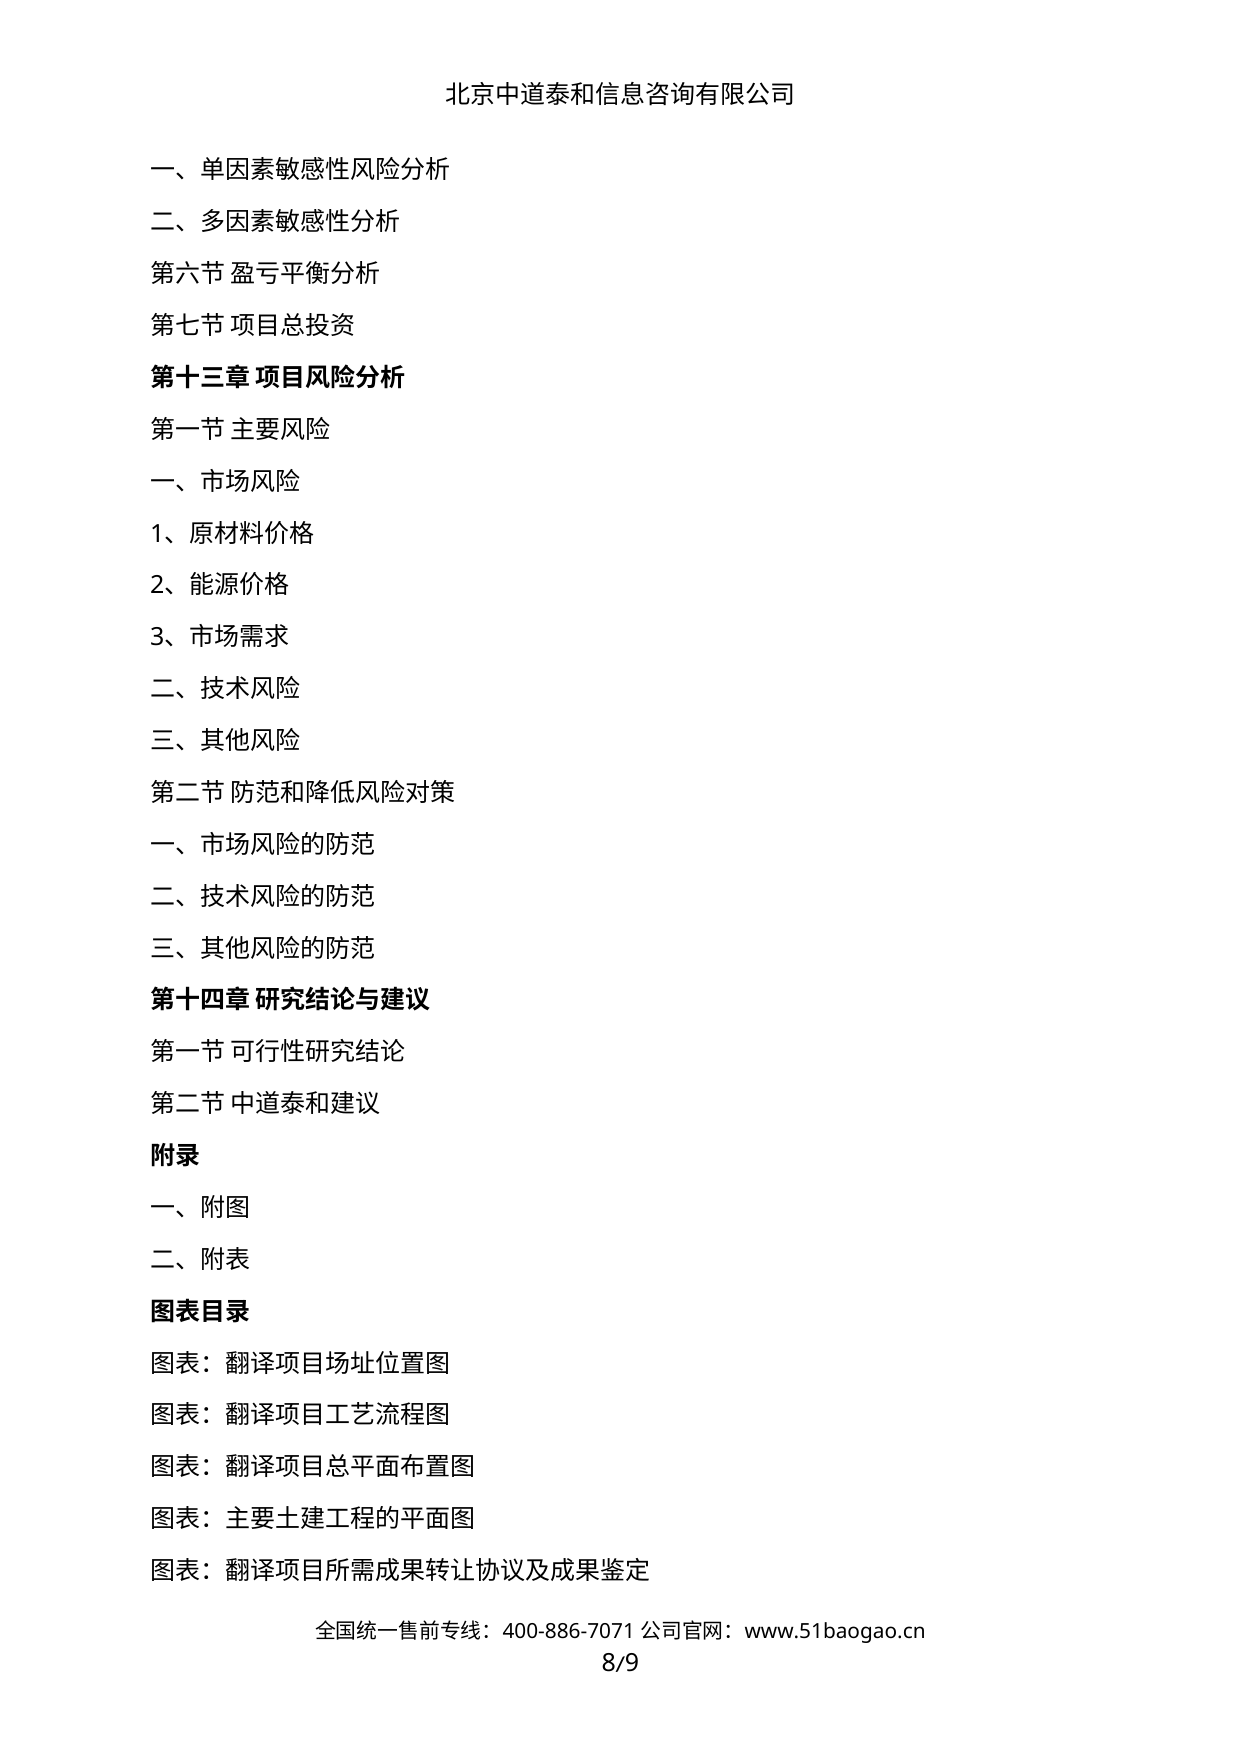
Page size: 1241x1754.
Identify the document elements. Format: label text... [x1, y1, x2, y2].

text 一、附图 [150, 1187, 1090, 1224]
text 第六节 盈亏平衡分析 [150, 254, 1090, 290]
text 第二节 中道泰和建议 [150, 1084, 1090, 1120]
text 第一节 可行性研究结论 [150, 1032, 1090, 1068]
text 二、技术风险的防范 [150, 876, 1090, 912]
text 一、单因素敏感性风险分析 [150, 150, 1090, 186]
text 二、技术风险 [150, 669, 1090, 705]
text 图表：翻译项目工艺流程图 [150, 1395, 1090, 1431]
text 二、附表 [150, 1239, 1090, 1276]
text 二、多因素敏感性分析 [150, 202, 1090, 238]
text 第十三章 项目风险分析 [150, 357, 1090, 394]
text 第七节 项目总投资 [150, 306, 1090, 342]
text 三、其他风险的防范 [150, 928, 1090, 964]
text 第十四章 研究结论与建议 [150, 980, 1090, 1016]
text 第二节 防范和降低风险对策 [150, 772, 1090, 809]
text 一、市场风险 [150, 461, 1090, 497]
text 图表：翻译项目总平面布置图 [150, 1447, 1090, 1483]
text 图表：主要土建工程的平面图 [150, 1499, 1090, 1535]
text 三、其他风险 [150, 721, 1090, 757]
text 一、市场风险的防范 [150, 824, 1090, 861]
text 附录 [150, 1136, 1090, 1172]
text 图表：翻译项目场址位置图 [150, 1343, 1090, 1379]
text 图表：翻译项目所需成果转让协议及成果鉴定 [150, 1551, 1090, 1587]
text 3、市场需求 [150, 617, 1090, 653]
text 第一节 主要风险 [150, 409, 1090, 446]
text 2、能源价格 [150, 565, 1090, 601]
text 图表目录 [150, 1291, 1090, 1327]
text 1、原材料价格 [150, 513, 1090, 549]
